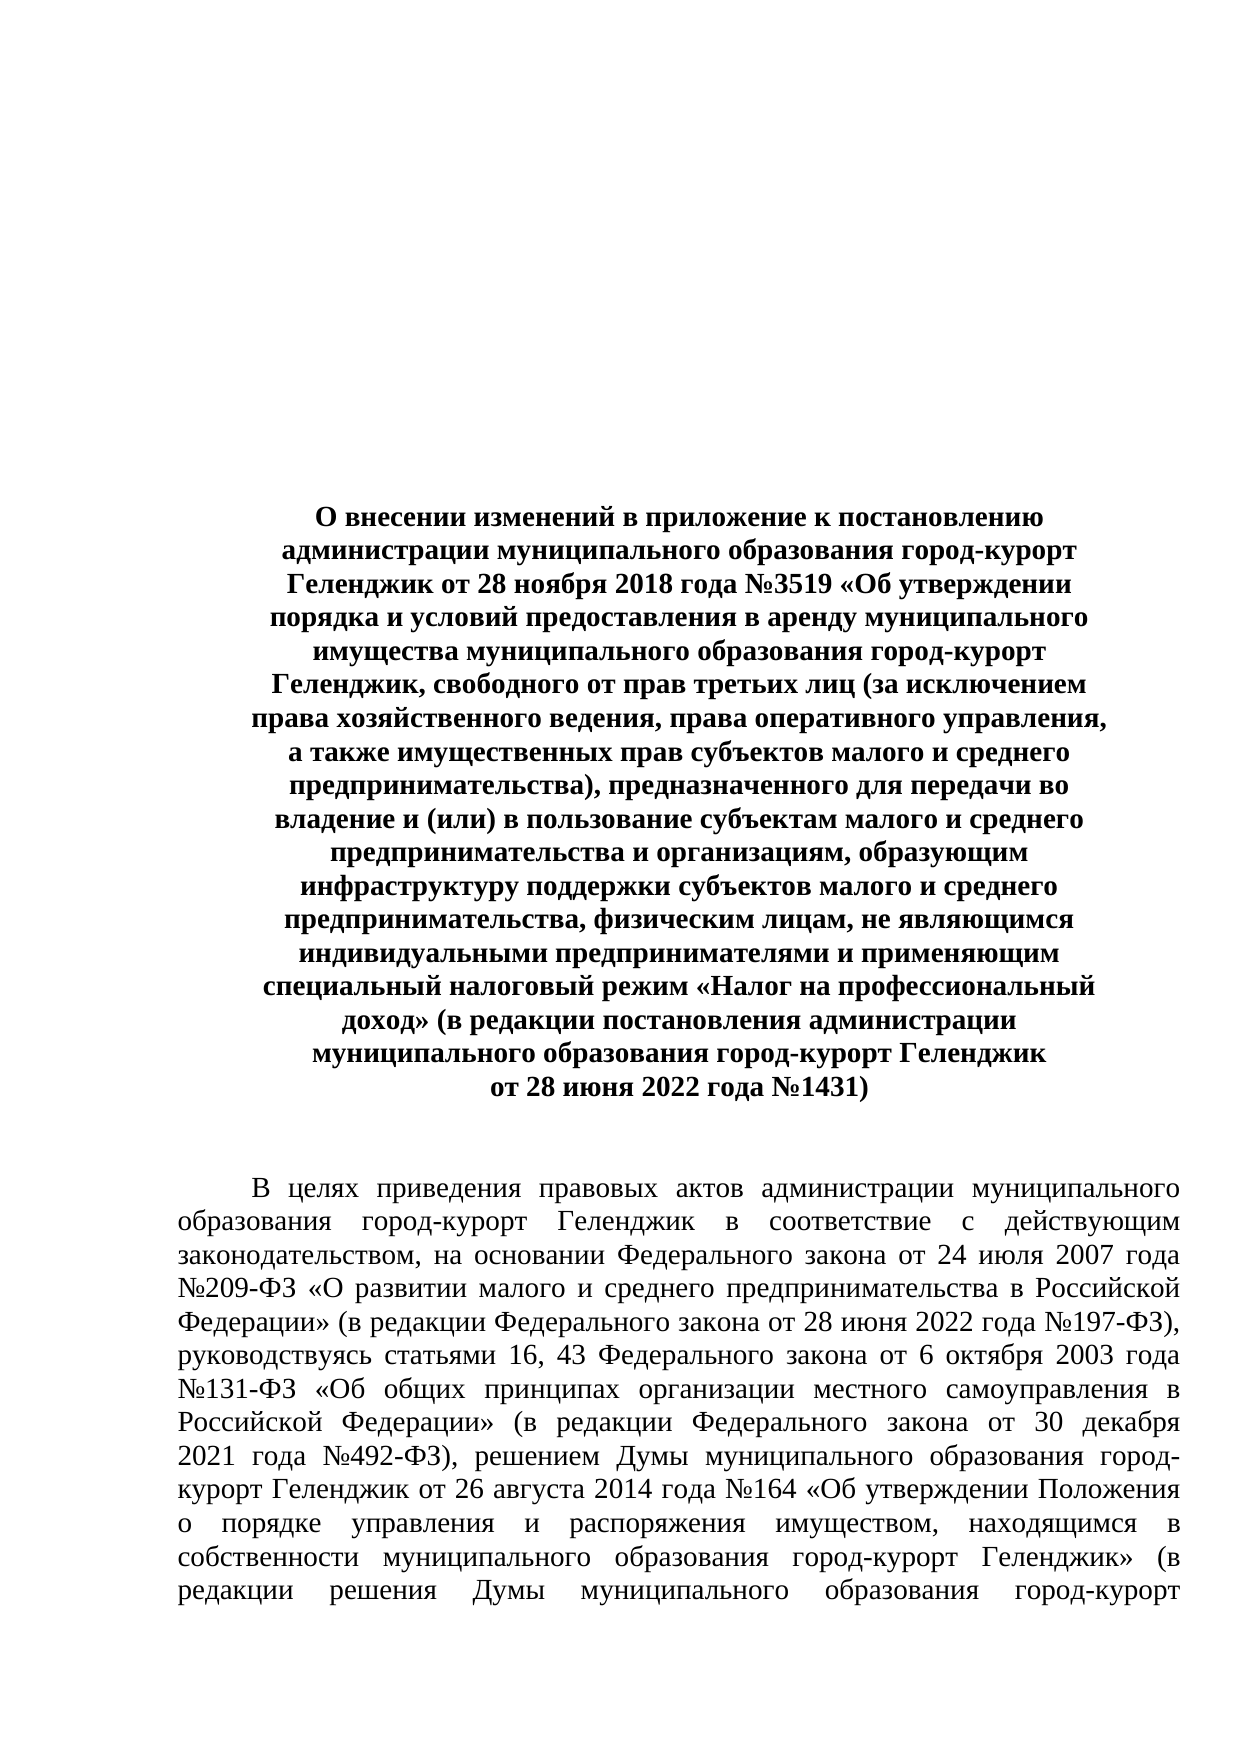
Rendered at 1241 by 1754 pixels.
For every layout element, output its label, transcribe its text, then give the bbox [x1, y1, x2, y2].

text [177, 1170, 1181, 1606]
text О внесении изменений в приложение к постановлению администрации муниципального образования город-курорт Геленджик от 28 ноября 2018 года №3519 «Об утверждении порядка и условий предоставления в аренду муниципального имущества муниципального образования город-курорт Геленджик, свободного от прав третьих лиц (за исключением права хозяйственного ведения, права оперативного управления, а также имущественных прав субъектов малого и среднего предпринимательства), предназначенного для передачи во владение и (или) в пользование субъектам малого и среднего предпринимательства и организациям, образующим инфраструктуру поддержки субъектов малого и среднего предпринимательства, физическим лицам, не являющимся индивидуальными предпринимателями и применяющим специальный налоговый режим «Налог на профессиональный доход» (в редакции постановления администрации муниципального образования город-курорт Геленджик от 28 июня 2022 года №1431) [236, 499, 1122, 1103]
